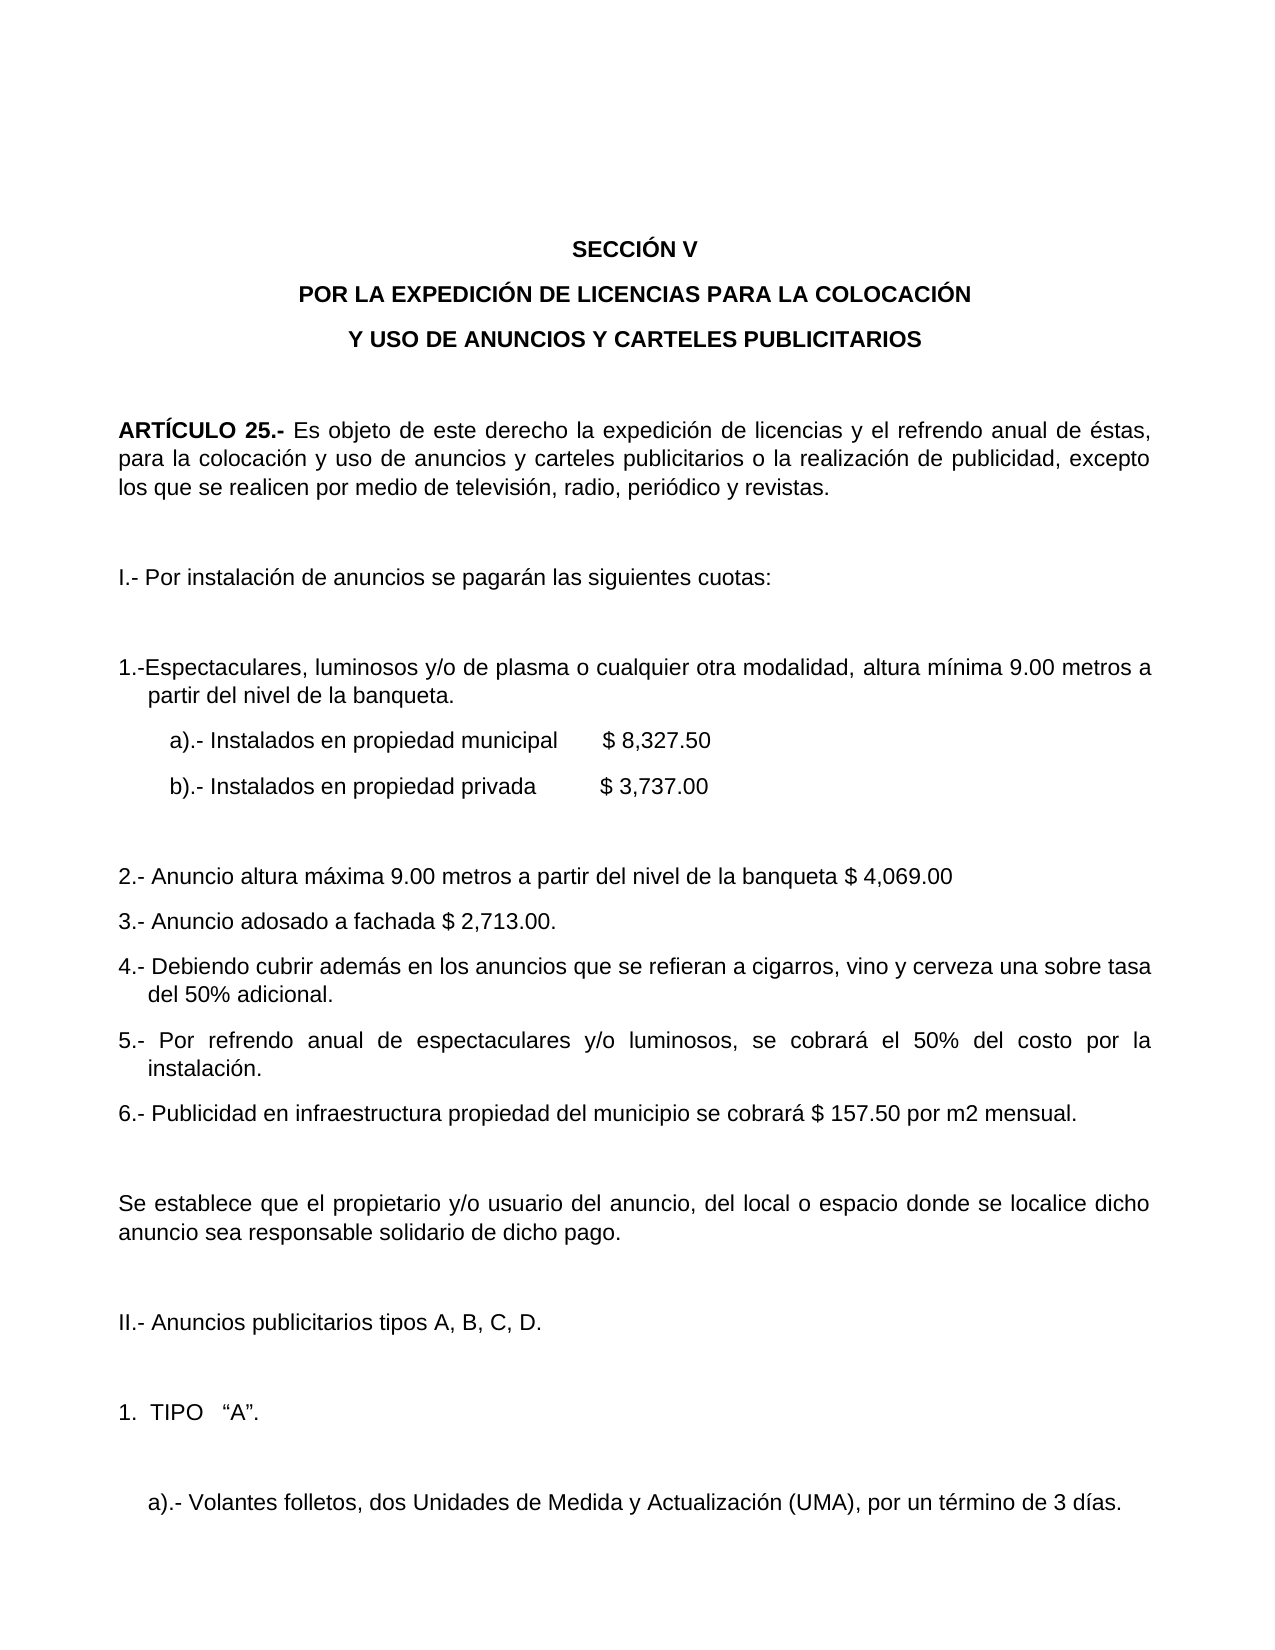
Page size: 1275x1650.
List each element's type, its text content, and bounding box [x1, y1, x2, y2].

text b).- Instalados en propiedad privada $ 3,737.00 [169, 773, 1157, 799]
text I.- Por instalación de anuncios se pagarán las siguientes cuotas: [118, 564, 1152, 590]
text 6.- Publicidad en infraestructura propiedad del municipio se cobrará $ 157.50 por m2 mensual. [118, 1100, 1152, 1126]
text 2.- Anuncio altura máxima 9.00 metros a partir del nivel de la banqueta $ 4,069.00 [118, 863, 1152, 889]
text 4.- Debiendo cubrir además en los anuncios que se refieran a cigarros, vino y cerveza una sobre tasa del 50% adicional. [118, 953, 1152, 1008]
text SECCIÓN V [118, 236, 1152, 263]
text Se establece que el propietario y/o usuario del anuncio, del local o espacio donde se localice dicho anuncio sea responsable solidario de dicho pago. [118, 1190, 1152, 1245]
text a).- Volantes folletos, dos Unidades de Medida y Actualización (UMA), por un término de 3 días. [148, 1489, 1152, 1516]
text ARTÍCULO 25.- Es objeto de este derecho la expedición de licencias y el refrendo anual de éstas, para la colocación y uso de anuncios y carteles publicitarios o la realización de publicidad, excepto los que se realicen por medio de televisión, radio, periódico y revistas. [118, 417, 1152, 500]
text 1.-Espectaculares, luminosos y/o de plasma o cualquier otra modalidad, altura mínima 9.00 metros a partir del nivel de la banqueta. [118, 654, 1152, 709]
text 5.- Por refrendo anual de espectaculares y/o luminosos, se cobrará el 50% del costo por la instalación. [118, 1027, 1152, 1081]
text II.- Anuncios publicitarios tipos A, B, C, D. [118, 1309, 1152, 1335]
text Y USO DE ANUNCIOS Y CARTELES PUBLICITARIOS [118, 326, 1152, 353]
text POR LA EXPEDICIÓN DE LICENCIAS PARA LA COLOCACIÓN [118, 281, 1152, 308]
text 3.- Anuncio adosado a fachada $ 2,713.00. [118, 908, 1152, 934]
text 1. TIPO “A”. [118, 1399, 1152, 1426]
text a).- Instalados en propiedad municipal $ 8,327.50 [169, 727, 1157, 754]
